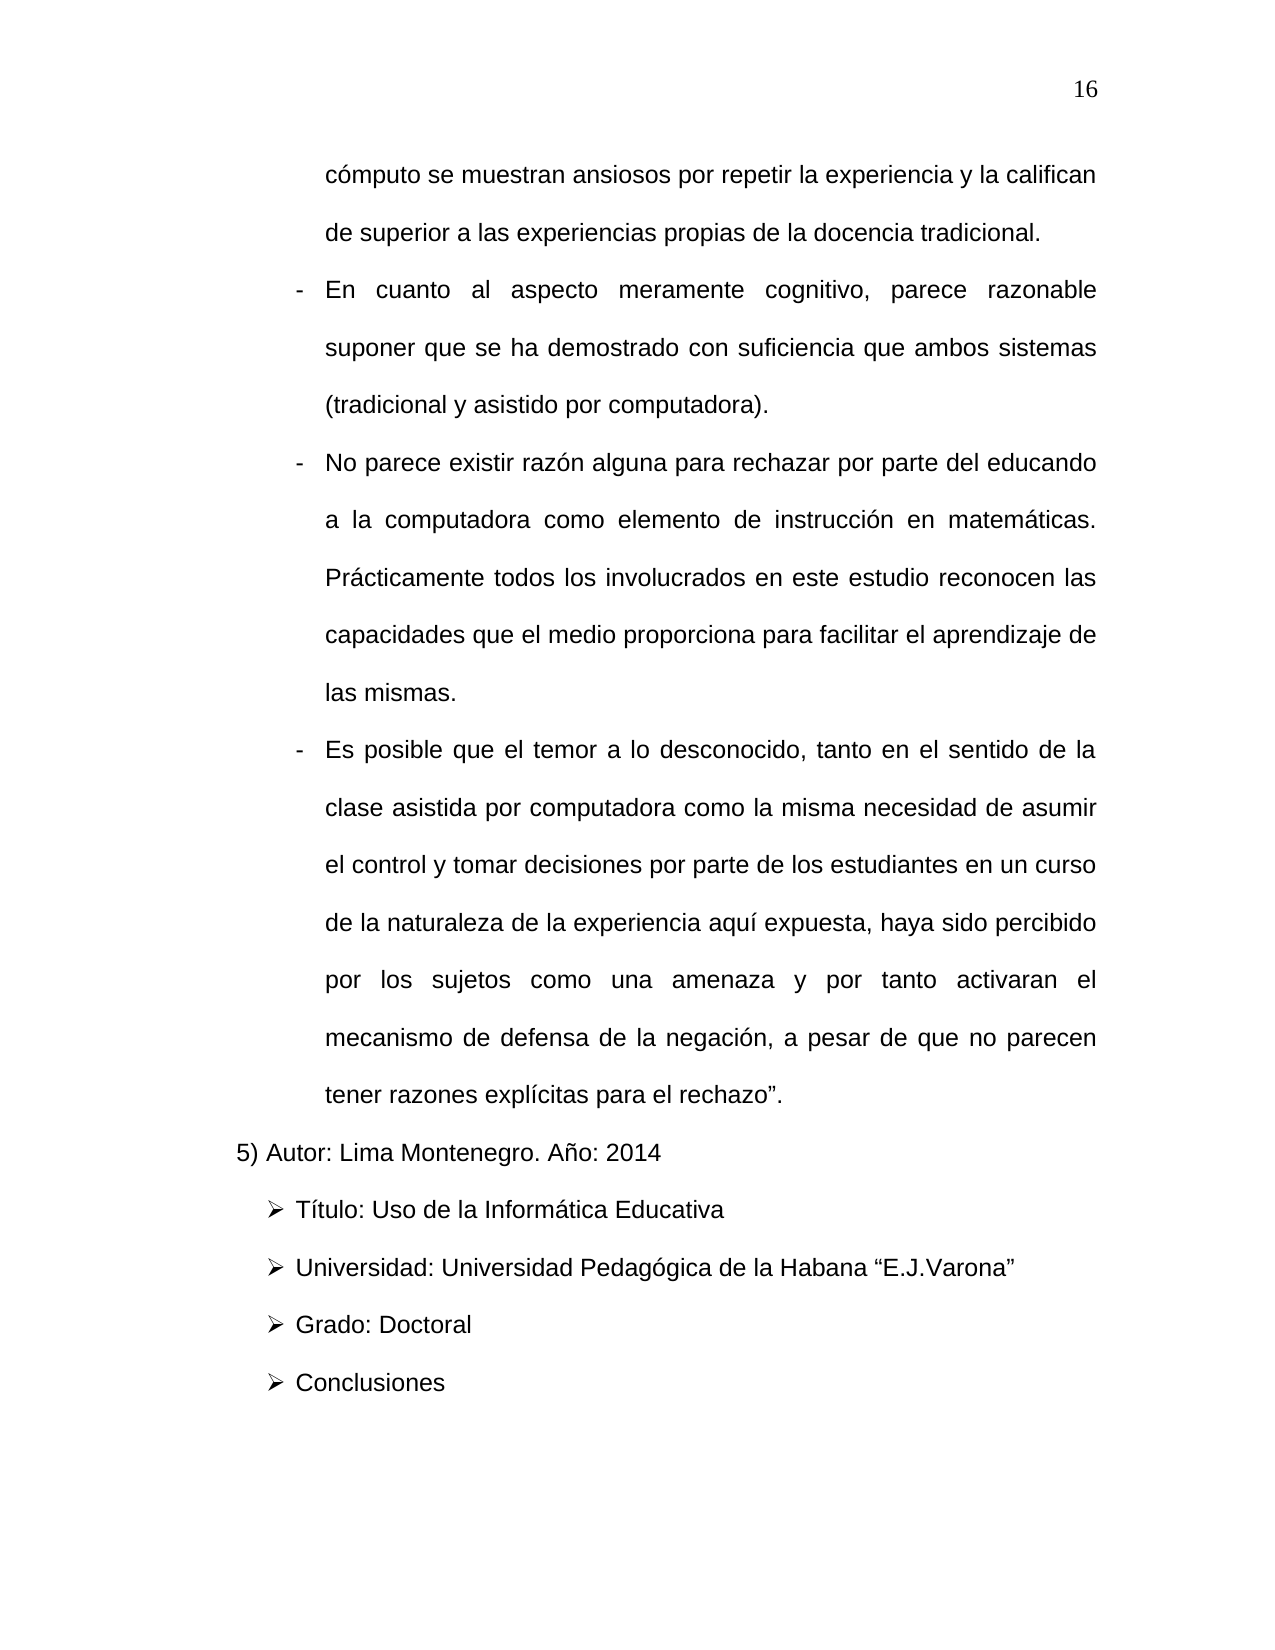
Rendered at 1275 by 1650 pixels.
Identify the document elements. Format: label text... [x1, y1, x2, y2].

list Conclusiones [266, 1368, 1098, 1397]
list Autor: Lima Montenegro. Año: 2014 [236, 1138, 1098, 1166]
list Grado: Doctoral [266, 1311, 1098, 1339]
list En cuanto al aspecto meramente cognitivo, parece razonable suponer que se ha demostrado con suficiencia que ambos sistemas (tradicional y asistido por computadora). [295, 275, 1098, 419]
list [295, 160, 1098, 246]
list No parece existir razón alguna para rechazar por parte del educando a la computadora como elemento de instrucción en matemáticas. Prácticamente todos los involucrados en este estudio reconocen las capacidades que el medio proporciona para facilitar el aprendizaje de las mismas. [295, 448, 1098, 706]
list Universidad: Universidad Pedagógica de la Habana “E.J.Varona” [266, 1253, 1098, 1282]
list Título: Uso de la Informática Educativa [266, 1195, 1098, 1224]
list Es posible que el temor a lo desconocido, tanto en el sentido de la clase asistida por computadora como la misma necesidad de asumir el control y tomar decisiones por parte de los estudiantes en un curso de la naturaleza de la experiencia aquí expuesta, haya sido percibido por los sujetos como una amenaza y por tanto activaran el mecanismo de defensa de la negación, a pesar de que no parecen tener razones explícitas para el rechazo”. [295, 735, 1098, 1109]
